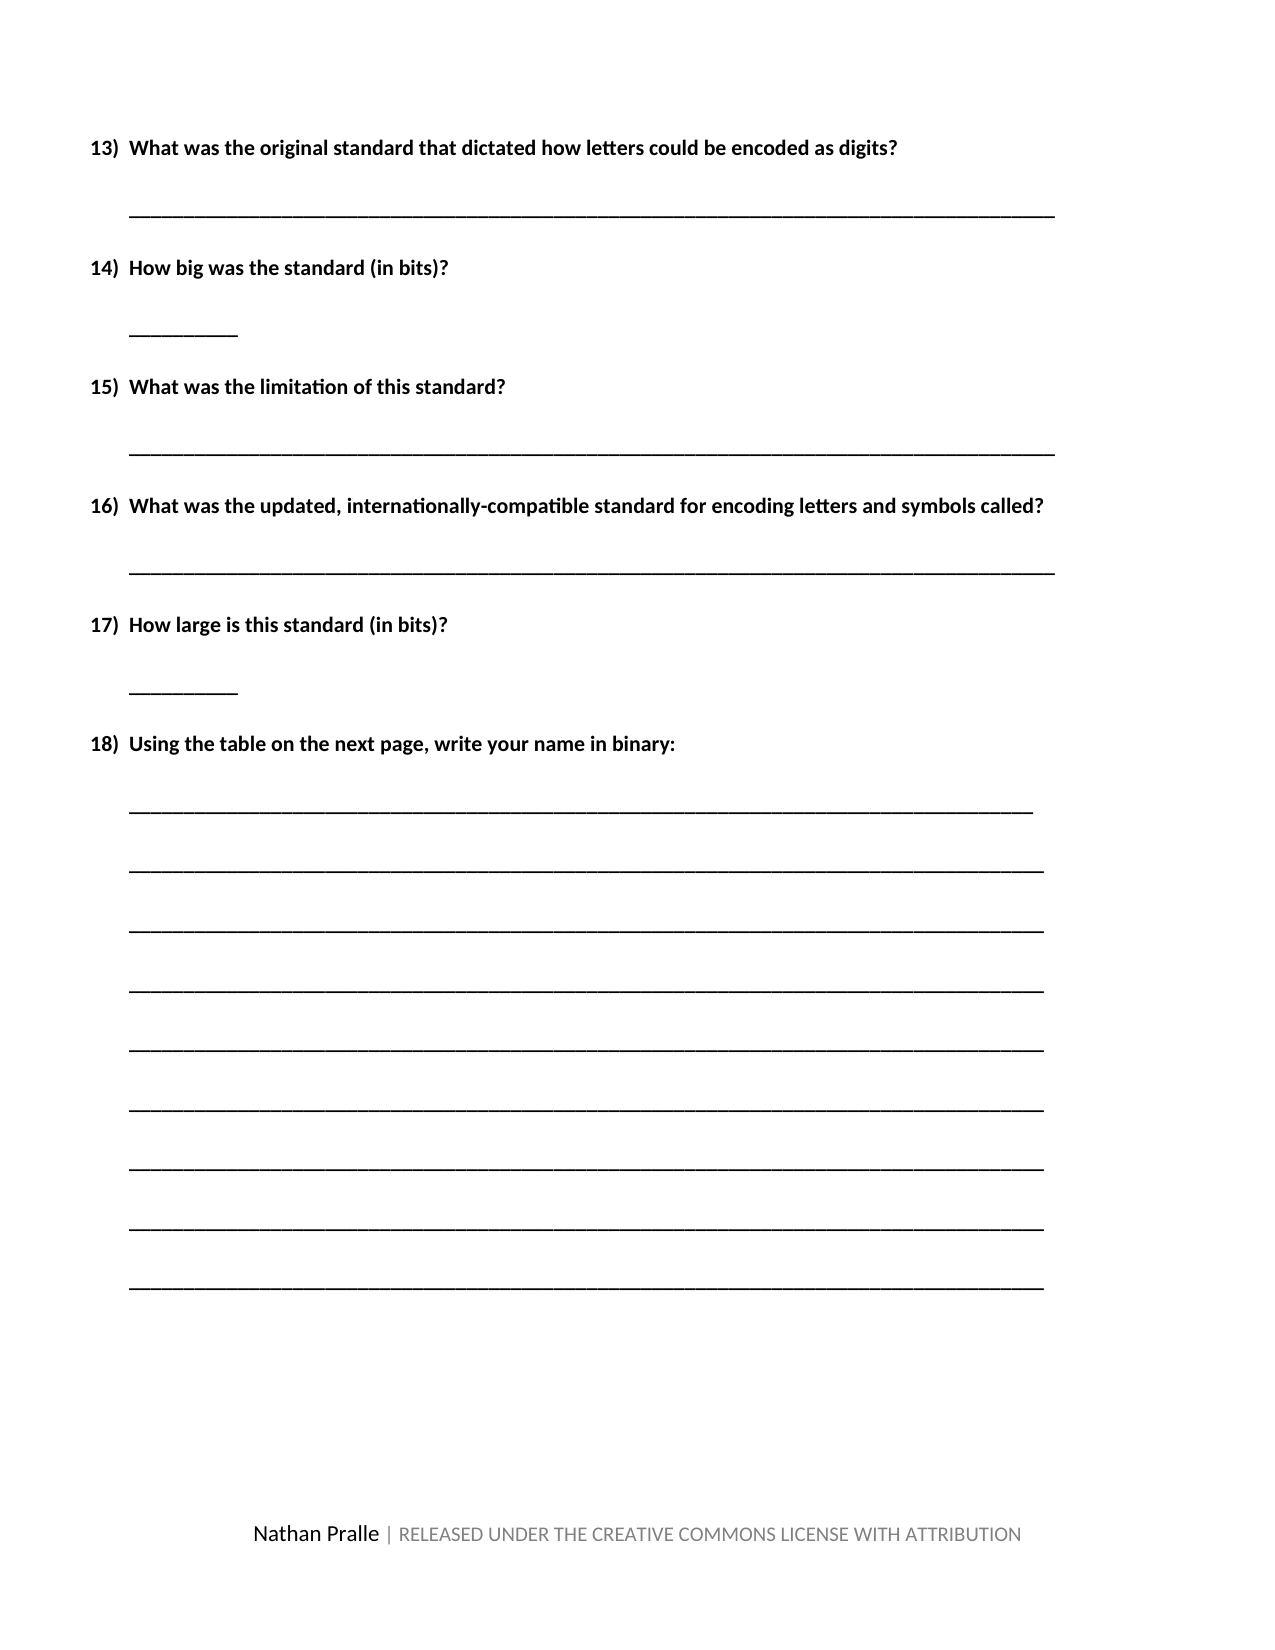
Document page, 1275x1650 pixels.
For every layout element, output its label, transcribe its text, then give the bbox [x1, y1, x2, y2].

text What was the updated, internationally-compatible standard for encoding letters and symbols called? [90, 492, 1200, 519]
text How large is this standard (in bits)? [90, 611, 1200, 638]
list ____________________________________________________________________________________ [129, 969, 1200, 995]
list ____________________________________________________________________________________ [129, 1147, 1200, 1174]
list ____________________________________________________________________________________ [129, 1267, 1200, 1293]
list __________ [129, 671, 1200, 697]
list ____________________________________________________________________________________ [129, 1207, 1200, 1234]
list _____________________________________________________________________________________ [129, 432, 1200, 459]
text What was the original standard that dictated how letters could be encoded as digits? [90, 134, 1200, 161]
list ____________________________________________________________________________________ [129, 1088, 1200, 1114]
list ___________________________________________________________________________________ [129, 790, 1200, 817]
list ____________________________________________________________________________________ [129, 849, 1200, 876]
list ____________________________________________________________________________________ [129, 909, 1200, 936]
list ____________________________________________________________________________________ [129, 1028, 1200, 1055]
text Using the table on the next page, write your name in binary: [90, 730, 1200, 757]
text How big was the standard (in bits)? [90, 254, 1200, 280]
list __________ [129, 313, 1200, 340]
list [129, 194, 1200, 221]
list _____________________________________________________________________________________ [129, 552, 1200, 578]
text What was the limitation of this standard? [90, 373, 1200, 399]
